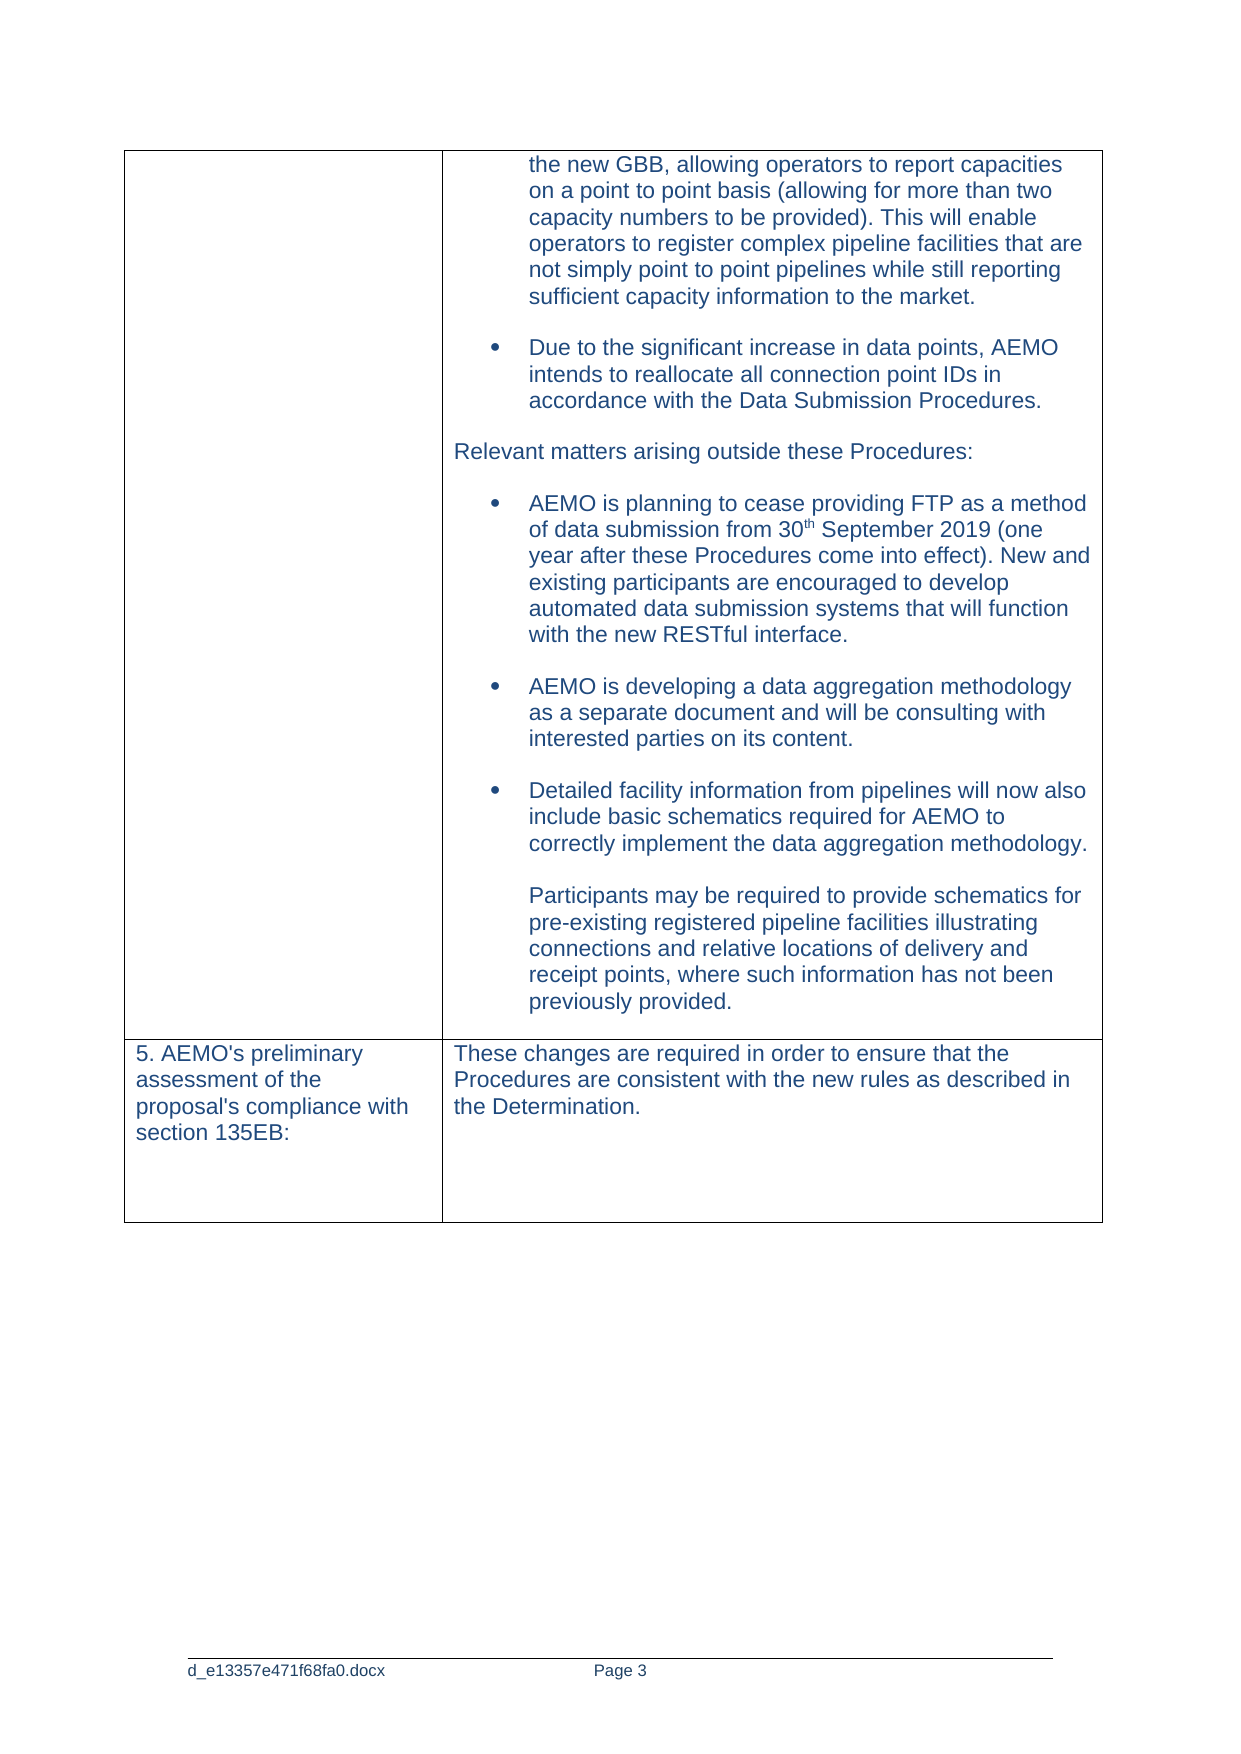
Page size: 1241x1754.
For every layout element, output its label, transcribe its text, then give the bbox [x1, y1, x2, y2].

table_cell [125, 151, 442, 1039]
table_cell These changes are required in order to ensure that the Procedures are consistent with the new rules as described in the Determination. [443, 1040, 1102, 1222]
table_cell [443, 151, 1102, 1039]
table_cell 5. AEMO's preliminary assessment of the proposal's compliance with section 135EB: [125, 1040, 442, 1222]
